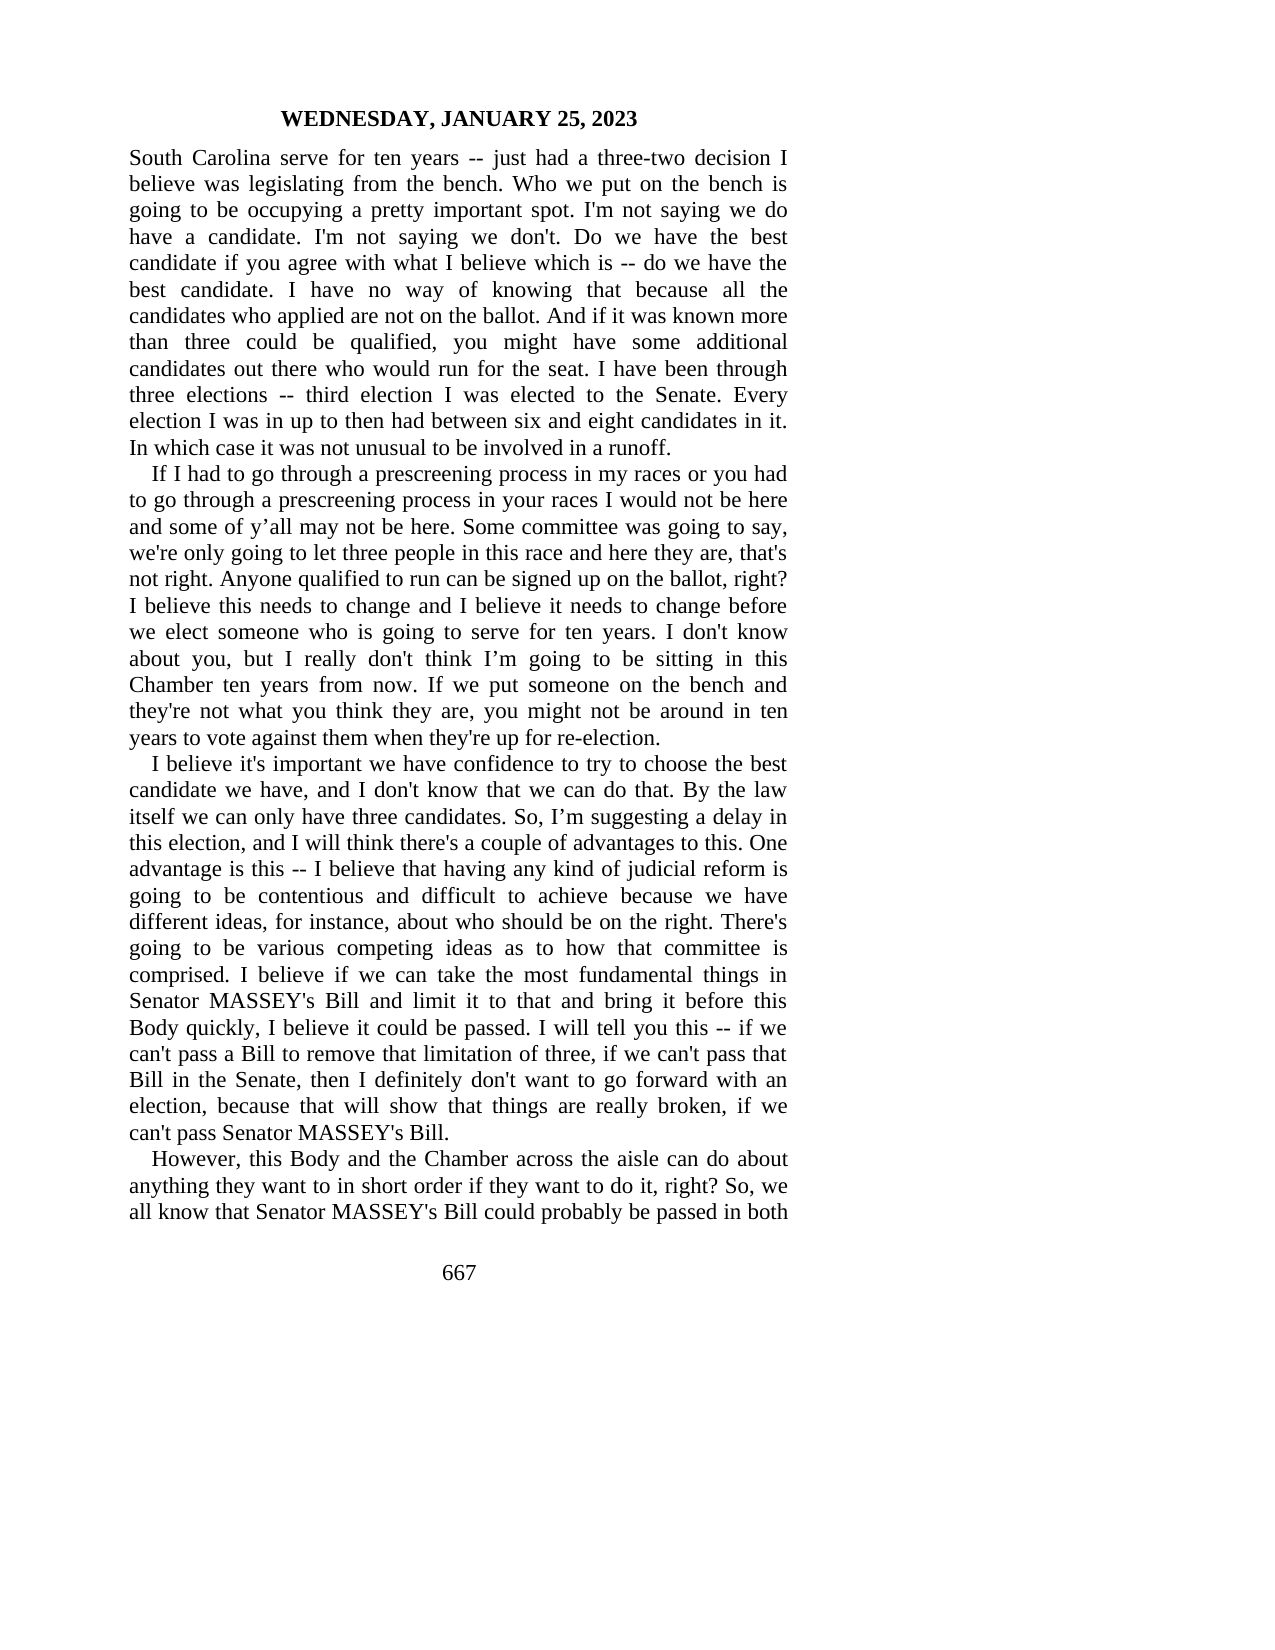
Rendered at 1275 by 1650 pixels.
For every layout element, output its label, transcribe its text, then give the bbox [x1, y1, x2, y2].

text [129, 1145, 789, 1224]
text If I had to go through a prescreening process in my races or you had to go through a prescreening process in your races I would not be here and some of y’all may not be here. Some committee was going to say, we're only going to let three people in this race and here they are, that's not right. Anyone qualified to run can be signed up on the ballot, right? I believe this needs to change and I believe it needs to change before we elect someone who is going to serve for ten years. I don't know about you, but I really don't think I’m going to be sitting in this Chamber ten years from now. If we put someone on the bench and they're not what you think they are, you might not be around in ten years to vote against them when they're up for re-election. [129, 460, 789, 750]
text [129, 144, 789, 460]
text I believe it's important we have confidence to try to choose the best candidate we have, and I don't know that we can do that. By the law itself we can only have three candidates. So, I’m suggesting a delay in this election, and I will think there's a couple of advantages to this. One advantage is this -- I believe that having any kind of judicial reform is going to be contentious and difficult to achieve because we have different ideas, for instance, about who should be on the right. There's going to be various competing ideas as to how that committee is comprised. I believe if we can take the most fundamental things in Senator MASSEY's Bill and limit it to that and bring it before this Body quickly, I believe it could be passed. I will tell you this -- if we can't pass a Bill to remove that limitation of three, if we can't pass that Bill in the Senate, then I definitely don't want to go forward with an election, because that will show that things are really broken, if we can't pass Senator MASSEY's Bill. [129, 750, 789, 1145]
